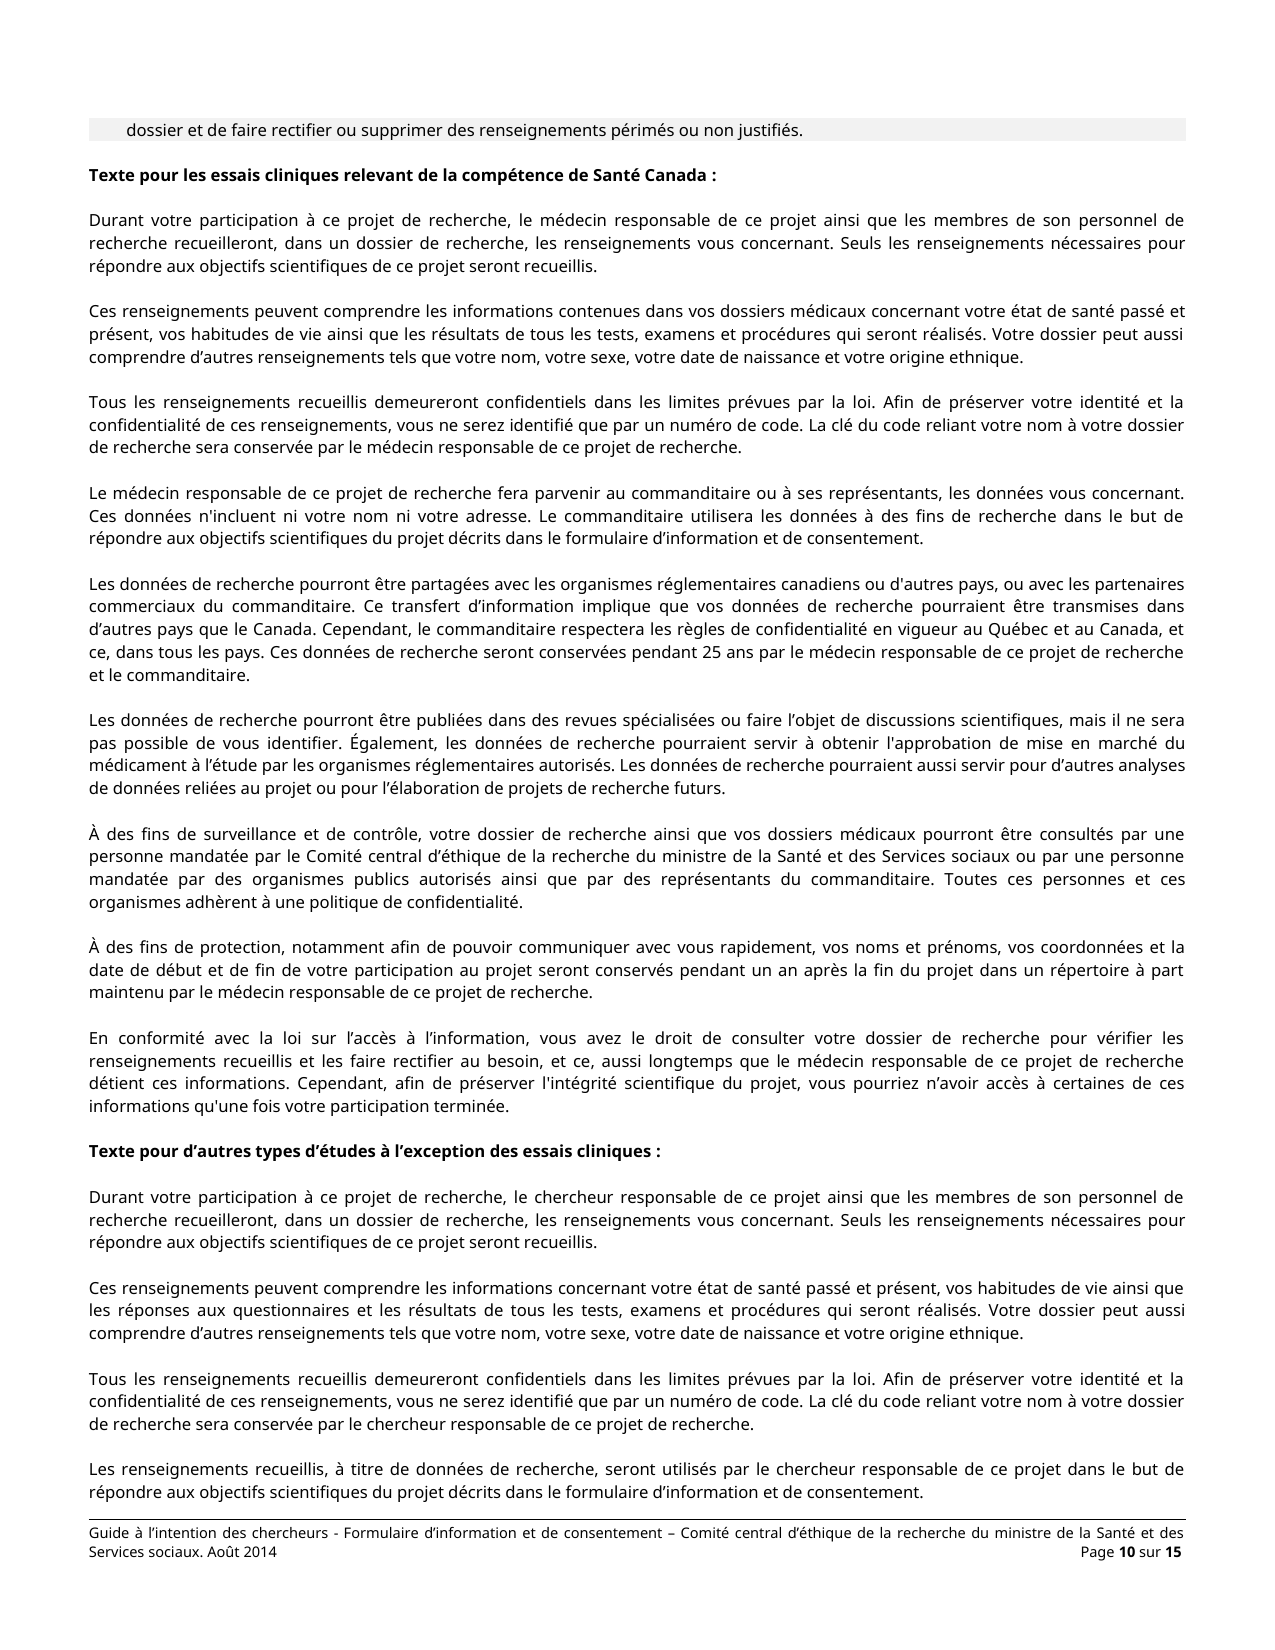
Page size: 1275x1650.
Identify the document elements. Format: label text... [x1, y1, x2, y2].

text Texte pour d’autres types d’études à l’exception des essais cliniques : [89, 1140, 1186, 1163]
text Durant votre participation à ce projet de recherche, le chercheur responsable de ce projet ainsi que les membres de son personnel de recherche recueilleront, dans un dossier de recherche, les renseignements vous concernant. Seuls les renseignements nécessaires pour répondre aux objectifs scientifiques de ce projet seront recueillis. [89, 1185, 1186, 1253]
text Tous les renseignements recueillis demeureront confidentiels dans les limites prévues par la loi. Afin de préserver votre identité et la confidentialité de ces renseignements, vous ne serez identifié que par un numéro de code. La clé du code reliant votre nom à votre dossier de recherche sera conservée par le médecin responsable de ce projet de recherche. [89, 391, 1186, 459]
text Ces renseignements peuvent comprendre les informations concernant votre état de santé passé et présent, vos habitudes de vie ainsi que les réponses aux questionnaires et les résultats de tous les tests, examens et procédures qui seront réalisés. Votre dossier peut aussi comprendre d’autres renseignements tels que votre nom, votre sexe, votre date de naissance et votre origine ethnique. [89, 1276, 1186, 1344]
text Durant votre participation à ce projet de recherche, le médecin responsable de ce projet ainsi que les membres de son personnel de recherche recueilleront, dans un dossier de recherche, les renseignements vous concernant. Seuls les renseignements nécessaires pour répondre aux objectifs scientifiques de ce projet seront recueillis. [89, 209, 1186, 277]
text Les renseignements recueillis, à titre de données de recherche, seront utilisés par le chercheur responsable de ce projet dans le but de répondre aux objectifs scientifiques du projet décrits dans le formulaire d’information et de consentement. [89, 1458, 1186, 1503]
text Les données de recherche pourront être partagées avec les organismes réglementaires canadiens ou d'autres pays, ou avec les partenaires commerciaux du commanditaire. Ce transfert d’information implique que vos données de recherche pourraient être transmises dans d’autres pays que le Canada. Cependant, le commanditaire respectera les règles de confidentialité en vigueur au Québec et au Canada, et ce, dans tous les pays. Ces données de recherche seront conservées pendant 25 ans par le médecin responsable de ce projet de recherche et le commanditaire. [89, 572, 1186, 686]
text Texte pour les essais cliniques relevant de la compétence de Santé Canada : [89, 163, 1186, 186]
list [89, 118, 1186, 141]
text À des fins de surveillance et de contrôle, votre dossier de recherche ainsi que vos dossiers médicaux pourront être consultés par une personne mandatée par le Comité central d’éthique de la recherche du ministre de la Santé et des Services sociaux ou par une personne mandatée par des organismes publics autorisés ainsi que par des représentants du commanditaire. Toutes ces personnes et ces organismes adhèrent à une politique de confidentialité. [89, 822, 1186, 913]
text En conformité avec la loi sur l’accès à l’information, vous avez le droit de consulter votre dossier de recherche pour vérifier les renseignements recueillis et les faire rectifier au besoin, et ce, aussi longtemps que le médecin responsable de ce projet de recherche détient ces informations. Cependant, afin de préserver l'intégrité scientifique du projet, vous pourriez n’avoir accès à certaines de ces informations qu'une fois votre participation terminée. [89, 1026, 1186, 1117]
text Tous les renseignements recueillis demeureront confidentiels dans les limites prévues par la loi. Afin de préserver votre identité et la confidentialité de ces renseignements, vous ne serez identifié que par un numéro de code. La clé du code reliant votre nom à votre dossier de recherche sera conservée par le chercheur responsable de ce projet de recherche. [89, 1367, 1186, 1435]
text Les données de recherche pourront être publiées dans des revues spécialisées ou faire l’objet de discussions scientifiques, mais il ne sera pas possible de vous identifier. Également, les données de recherche pourraient servir à obtenir l'approbation de mise en marché du médicament à l’étude par les organismes réglementaires autorisés. Les données de recherche pourraient aussi servir pour d’autres analyses de données reliées au projet ou pour l’élaboration de projets de recherche futurs. [89, 708, 1186, 799]
text À des fins de protection, notamment afin de pouvoir communiquer avec vous rapidement, vos noms et prénoms, vos coordonnées et la date de début et de fin de votre participation au projet seront conservés pendant un an après la fin du projet dans un répertoire à part maintenu par le médecin responsable de ce projet de recherche. [89, 936, 1186, 1004]
text Ces renseignements peuvent comprendre les informations contenues dans vos dossiers médicaux concernant votre état de santé passé et présent, vos habitudes de vie ainsi que les résultats de tous les tests, examens et procédures qui seront réalisés. Votre dossier peut aussi comprendre d’autres renseignements tels que votre nom, votre sexe, votre date de naissance et votre origine ethnique. [89, 300, 1186, 368]
text Le médecin responsable de ce projet de recherche fera parvenir au commanditaire ou à ses représentants, les données vous concernant. Ces données n'incluent ni votre nom ni votre adresse. Le commanditaire utilisera les données à des fins de recherche dans le but de répondre aux objectifs scientifiques du projet décrits dans le formulaire d’information et de consentement. [89, 481, 1186, 549]
